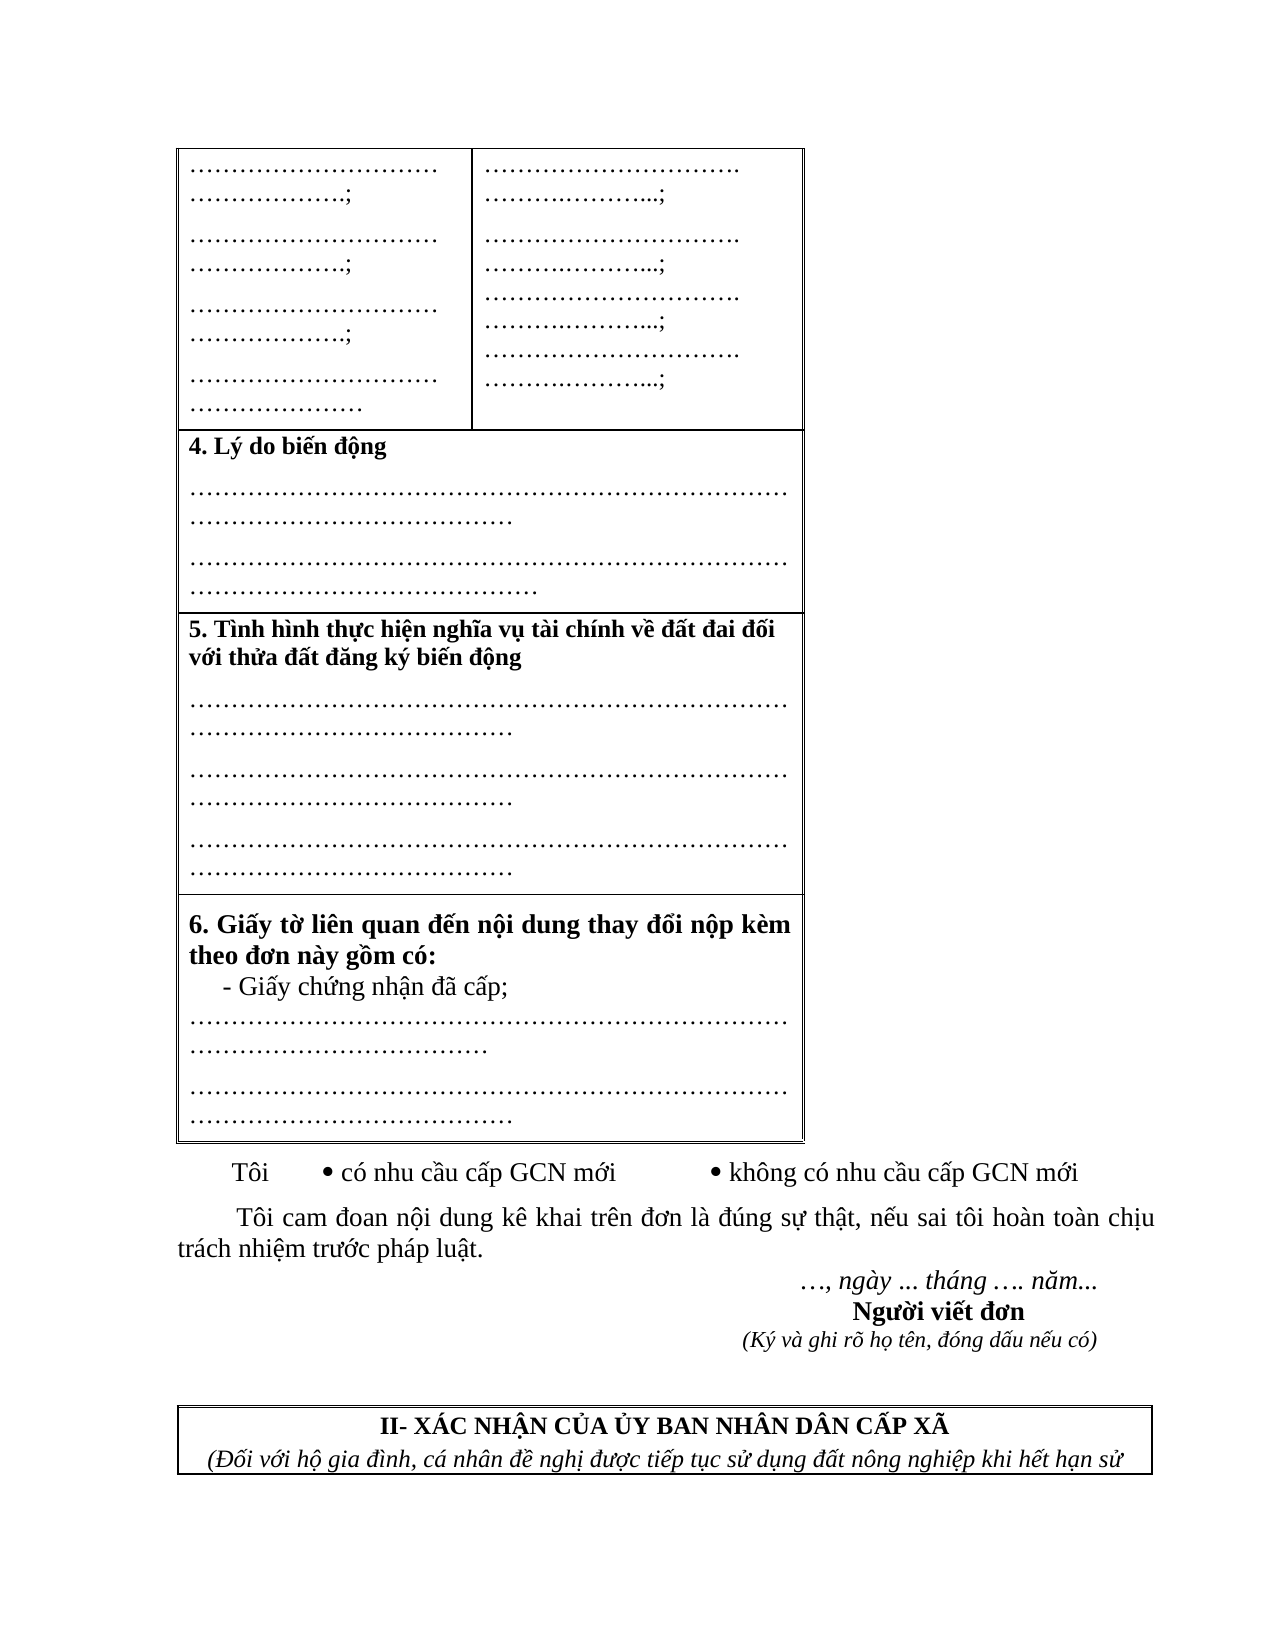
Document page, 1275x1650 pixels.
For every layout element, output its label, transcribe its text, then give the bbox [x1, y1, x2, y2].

text Tôi cam đoan nội dung kê khai trên đơn là đúng sự thật, nếu sai tôi hoàn toàn chịu trách nhiệm trước pháp luật. [177, 1202, 1157, 1264]
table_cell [179, 149, 471, 429]
table_cell 5. Tình hình thực hiện nghĩa vụ tài chính về đất đai đối với thửa đất đăng ký biến động ………………………………………………………………………………………………… ………………………………………………………………………………………………… ………………………………………………………………………………………………… [179, 614, 802, 894]
text Tôi có nhu cầu cấp GCN mới không có nhu cầu cấp GCN mới [177, 1153, 1157, 1189]
text Người viết đơn [777, 1295, 1157, 1326]
text (Ký và ghi rõ họ tên, đóng dấu nếu có) [702, 1326, 1157, 1353]
table_cell 4. Lý do biến động ………………………………………………………………………………………………… …………………………………………………………………………………………………… [179, 431, 802, 612]
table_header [179, 1408, 1151, 1473]
table_cell 6. Giấy tờ liên quan đến nội dung thay đổi nộp kèm theo đơn này gồm có: - Giấy chứng nhận đã cấp; ……………………………………………………………………………………………… ………………………………………………………………………………………………… [179, 895, 803, 1141]
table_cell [473, 149, 802, 429]
text …, ngày ... tháng …. năm... [552, 1264, 1157, 1295]
